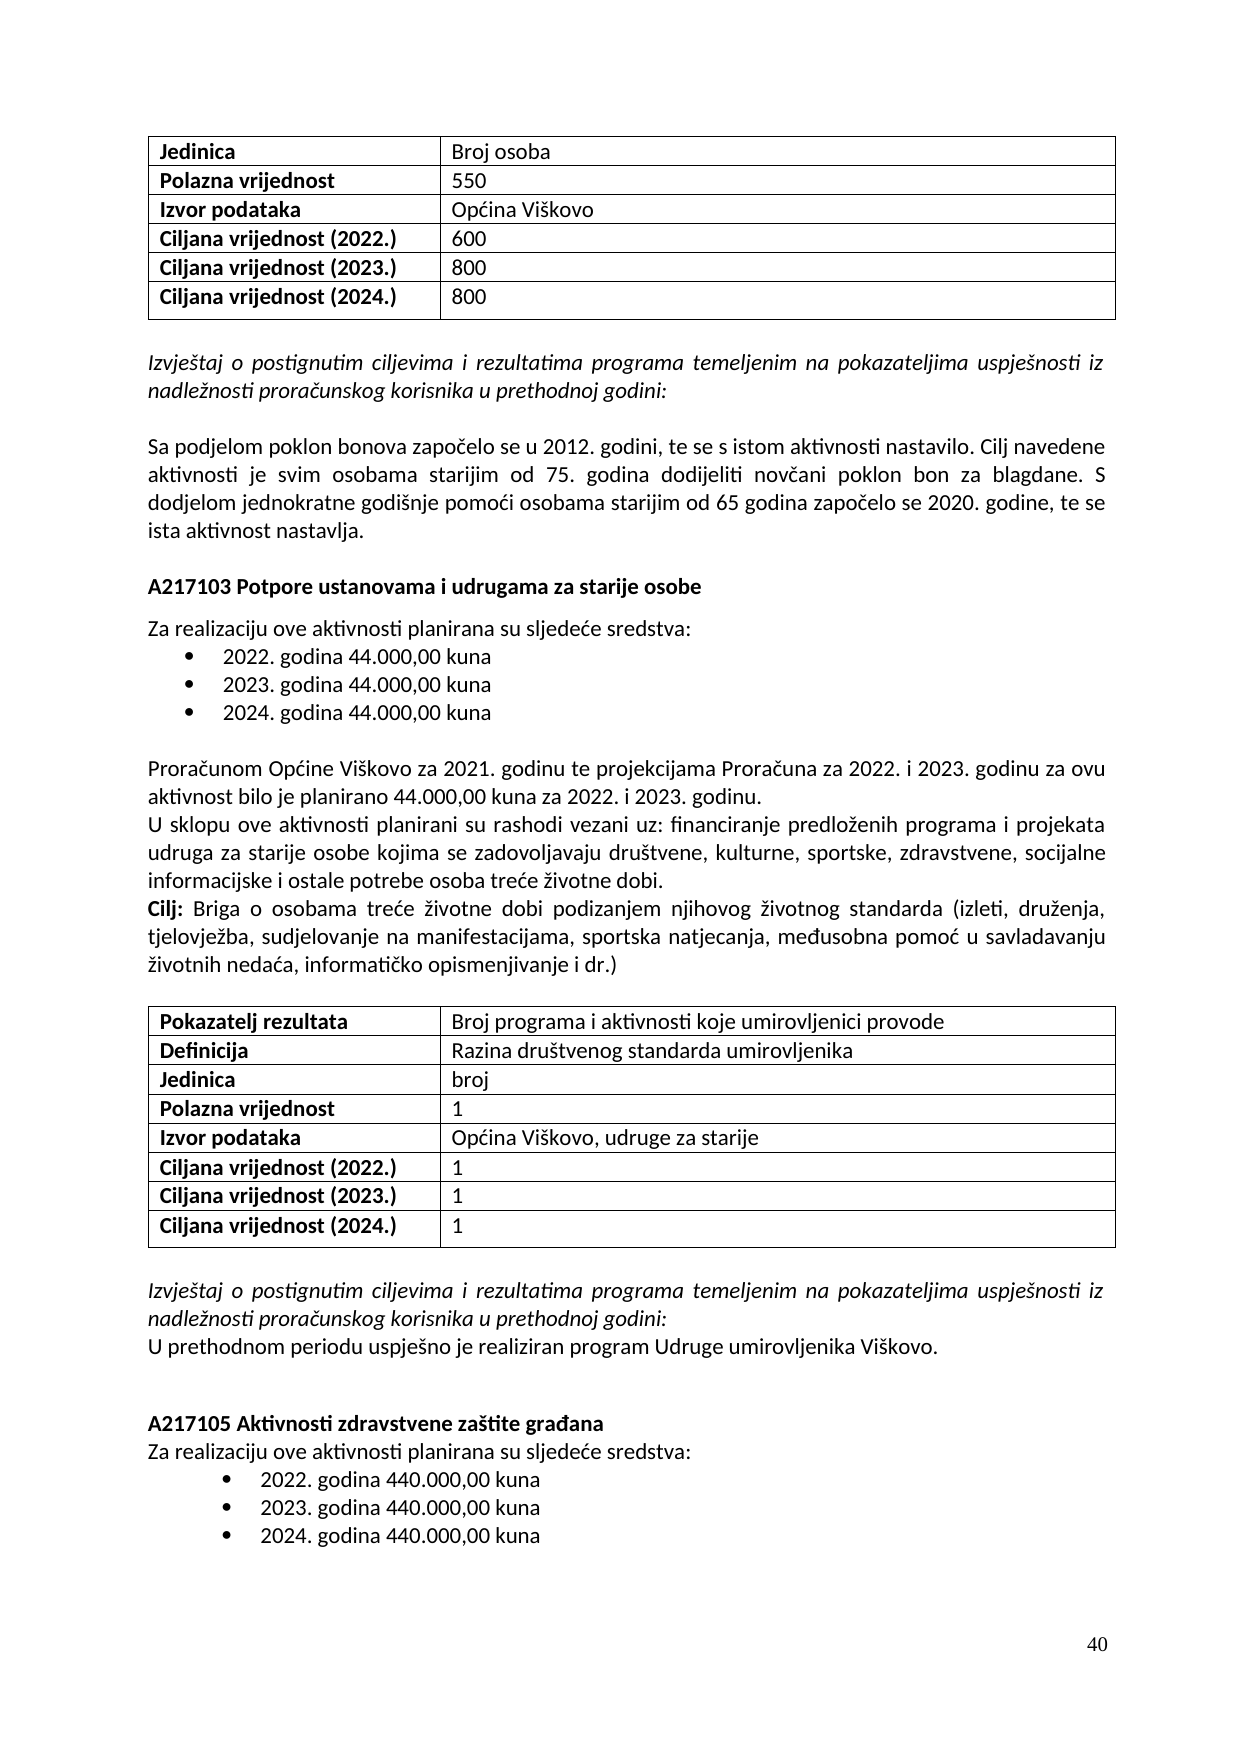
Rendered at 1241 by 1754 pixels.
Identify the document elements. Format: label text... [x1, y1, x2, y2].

table_cell Općina Viškovo, udruge za starije [441, 1124, 1115, 1152]
table_cell Općina Viškovo [441, 195, 1115, 223]
text Za realizaciju ove aktivnosti planirana su sljedeće sredstva: [148, 614, 1107, 642]
text Proračunom Općine Viškovo za 2021. godinu te projekcijama Proračuna za 2022. i 2023. godinu za ovu aktivnost bilo je planirano 44.000,00 kuna za 2022. i 2023. godinu. [148, 754, 1107, 810]
table_cell 800 [441, 253, 1115, 281]
text U prethodnom periodu uspješno je realiziran program Udruge umirovljenika Viškovo. [148, 1332, 1107, 1360]
table_header Broj programa i aktivnosti koje umirovljenici provode [441, 1007, 1115, 1035]
table_cell Polazna vrijednost [149, 166, 440, 194]
list 2023. godina 440.000,00 kuna [223, 1493, 1107, 1521]
table_cell Jedinica [149, 137, 440, 165]
table_cell Ciljana vrijednost (2023.) [149, 253, 440, 281]
table_cell Polazna vrijednost [149, 1095, 440, 1122]
table_cell Ciljana vrijednost (2022.) [149, 1153, 440, 1181]
table_cell 1 [441, 1211, 1115, 1247]
table_cell Izvor podataka [149, 1124, 440, 1152]
list 2024. godina 440.000,00 kuna [223, 1521, 1107, 1549]
text Sa podjelom poklon bonova započelo se u 2012. godini, te se s istom aktivnosti nastavilo. Cilj navedene aktivnosti je svim osobama starijim od 75. godina dodijeliti novčani poklon bon za blagdane. S dodjelom jednokratne godišnje pomoći osobama starijim od 65 godina započelo se 2020. godine, te se ista aktivnost nastavlja. [148, 432, 1107, 544]
list 2022. godina 440.000,00 kuna [223, 1465, 1107, 1493]
table_header Pokazatelj rezultata [149, 1007, 440, 1035]
table_cell Ciljana vrijednost (2024.) [149, 282, 440, 319]
table_cell 1 [441, 1095, 1115, 1122]
list 2023. godina 44.000,00 kuna [185, 670, 1107, 698]
table_cell Razina društvenog standarda umirovljenika [441, 1036, 1115, 1064]
table_cell Ciljana vrijednost (2024.) [149, 1211, 440, 1247]
text U sklopu ove aktivnosti planirani su rashodi vezani uz: financiranje predloženih programa i projekata udruga za starije osobe kojima se zadovoljavaju društvene, kulturne, sportske, zdravstvene, socijalne informacijske i ostale potrebe osoba treće životne dobi. [148, 810, 1107, 894]
text A217103 Potpore ustanovama i udrugama za starije osobe [148, 572, 1107, 600]
table_cell Ciljana vrijednost (2022.) [149, 224, 440, 252]
table_cell Ciljana vrijednost (2023.) [149, 1182, 440, 1210]
table_cell 550 [441, 166, 1115, 194]
text Cilj: Briga o osobama treće životne dobi podizanjem njihovog životnog standarda (izleti, druženja, tjelovježba, sudjelovanje na manifestacijama, sportska natjecanja, međusobna pomoć u savladavanju životnih nedaća, informatičko opismenjivanje i dr.) [148, 894, 1107, 978]
table_cell 800 [441, 282, 1115, 319]
text Za realizaciju ove aktivnosti planirana su sljedeće sredstva: [148, 1437, 1107, 1465]
table_cell Broj osoba [441, 137, 1115, 165]
table_cell Izvor podataka [149, 195, 440, 223]
list 2022. godina 44.000,00 kuna [185, 642, 1107, 670]
table_cell Definicija [149, 1036, 440, 1064]
table_cell broj [441, 1065, 1115, 1093]
table_cell 1 [441, 1182, 1115, 1210]
table_cell Jedinica [149, 1065, 440, 1093]
table_cell 600 [441, 224, 1115, 252]
text Izvještaj o postignutim ciljevima i rezultatima programa temeljenim na pokazateljima uspješnosti iz nadležnosti proračunskog korisnika u prethodnoj godini: [148, 1276, 1107, 1332]
text Izvještaj o postignutim ciljevima i rezultatima programa temeljenim na pokazateljima uspješnosti iz nadležnosti proračunskog korisnika u prethodnoj godini: [148, 348, 1107, 404]
list 2024. godina 44.000,00 kuna [185, 698, 1107, 726]
table_cell 1 [441, 1153, 1115, 1181]
text A217105 Aktivnosti zdravstvene zaštite građana [148, 1409, 1107, 1437]
